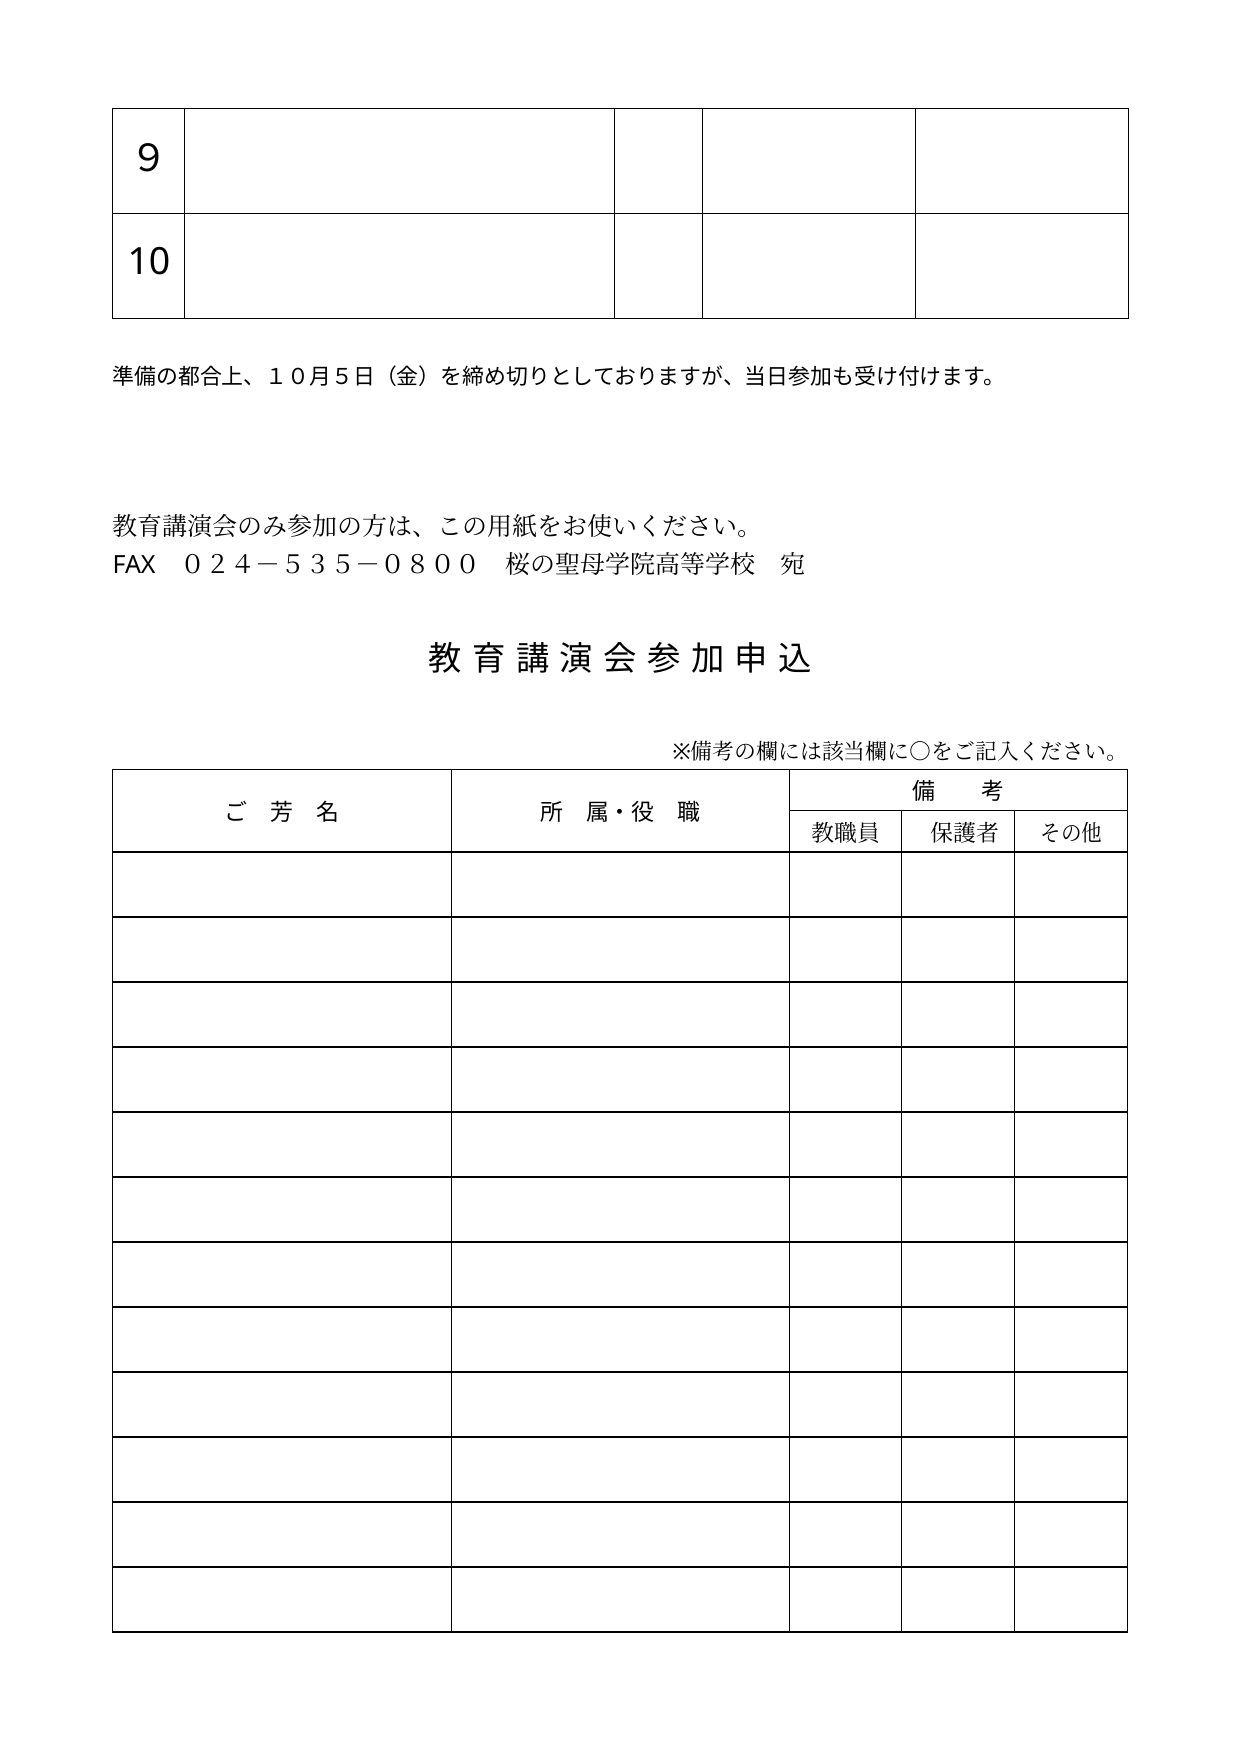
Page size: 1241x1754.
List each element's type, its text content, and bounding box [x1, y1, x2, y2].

table_cell 教職員 [790, 811, 901, 851]
table_cell [1015, 1568, 1127, 1631]
table_cell [452, 983, 789, 1046]
text 教育講演会参加申込 [112, 619, 1128, 694]
table_cell [790, 918, 901, 981]
table_cell [113, 853, 451, 916]
table_cell [185, 214, 614, 318]
table_cell ９ [113, 109, 184, 213]
table_cell [113, 1113, 451, 1176]
table_cell [452, 1048, 789, 1111]
table_cell [902, 1503, 1014, 1566]
table_cell [452, 853, 789, 916]
table_cell [113, 1438, 451, 1501]
table_cell [452, 1308, 789, 1371]
table_cell [113, 1308, 451, 1371]
table_cell 10 [113, 214, 184, 318]
table_cell [452, 918, 789, 981]
table_cell [902, 918, 1014, 981]
table_cell [790, 1048, 901, 1111]
table_cell [790, 1568, 901, 1631]
table_cell [790, 1243, 901, 1306]
table_cell [452, 1113, 789, 1176]
text FAX ０２４－５３５－０８００ 桜の聖母学院高等学校 宛 [112, 544, 1128, 581]
table_cell [1015, 1308, 1127, 1371]
table_cell [113, 918, 451, 981]
table_cell [916, 109, 1128, 213]
table_cell [452, 1243, 789, 1306]
table_cell [452, 1503, 789, 1566]
table_cell [790, 1438, 901, 1501]
table_header 所 属・役 職 [452, 770, 789, 851]
table_cell [1015, 1243, 1127, 1306]
table_cell [452, 1568, 789, 1631]
table_cell [790, 1113, 901, 1176]
table_cell [113, 1503, 451, 1566]
table_cell [902, 1048, 1014, 1111]
table_cell [113, 1178, 451, 1241]
table_cell [790, 1178, 901, 1241]
table_cell [1015, 1373, 1127, 1436]
table_cell [113, 983, 451, 1046]
table_cell [113, 1568, 451, 1631]
text ※備考の欄には該当欄に○をご記入ください。 [112, 731, 1128, 769]
table_cell [1015, 1178, 1127, 1241]
table_cell [1015, 1438, 1127, 1501]
table_cell [902, 1113, 1014, 1176]
table_cell [113, 1048, 451, 1111]
table_cell [703, 214, 915, 318]
table_cell [902, 1438, 1014, 1501]
table_cell [1015, 1503, 1127, 1566]
table_cell [1015, 1048, 1127, 1111]
table_cell [452, 1438, 789, 1501]
table_cell [902, 1243, 1014, 1306]
table_cell 保護者 [902, 811, 1014, 851]
table_cell [452, 1373, 789, 1436]
table_cell その他 [1015, 811, 1127, 851]
table_cell [615, 214, 702, 318]
table_cell [902, 1308, 1014, 1371]
table_cell [902, 1373, 1014, 1436]
text 準備の都合上、１０月５日（金）を締め切りとしておりますが、当日参加も受け付けます。 [112, 356, 1128, 394]
table_cell [790, 1503, 901, 1566]
table_cell [790, 1373, 901, 1436]
table_cell [615, 109, 702, 213]
table_cell [113, 1373, 451, 1436]
table_cell [790, 1308, 901, 1371]
table_cell [902, 853, 1014, 916]
table_cell [1015, 853, 1127, 916]
table_cell [703, 109, 915, 213]
table_cell [902, 983, 1014, 1046]
table_cell [902, 1568, 1014, 1631]
table_cell [113, 1243, 451, 1306]
table_cell [790, 853, 901, 916]
table_cell [1015, 918, 1127, 981]
table_cell [916, 214, 1128, 318]
table_cell [1015, 983, 1127, 1046]
table_header ご 芳 名 [113, 770, 451, 851]
table_cell [452, 1178, 789, 1241]
table_cell [790, 983, 901, 1046]
table_header 備 考 [790, 770, 1127, 810]
table_cell [185, 109, 614, 213]
text 教育講演会のみ参加の方は、この用紙をお使いください。 [112, 506, 1128, 544]
table_cell [1015, 1113, 1127, 1176]
table_cell [902, 1178, 1014, 1241]
